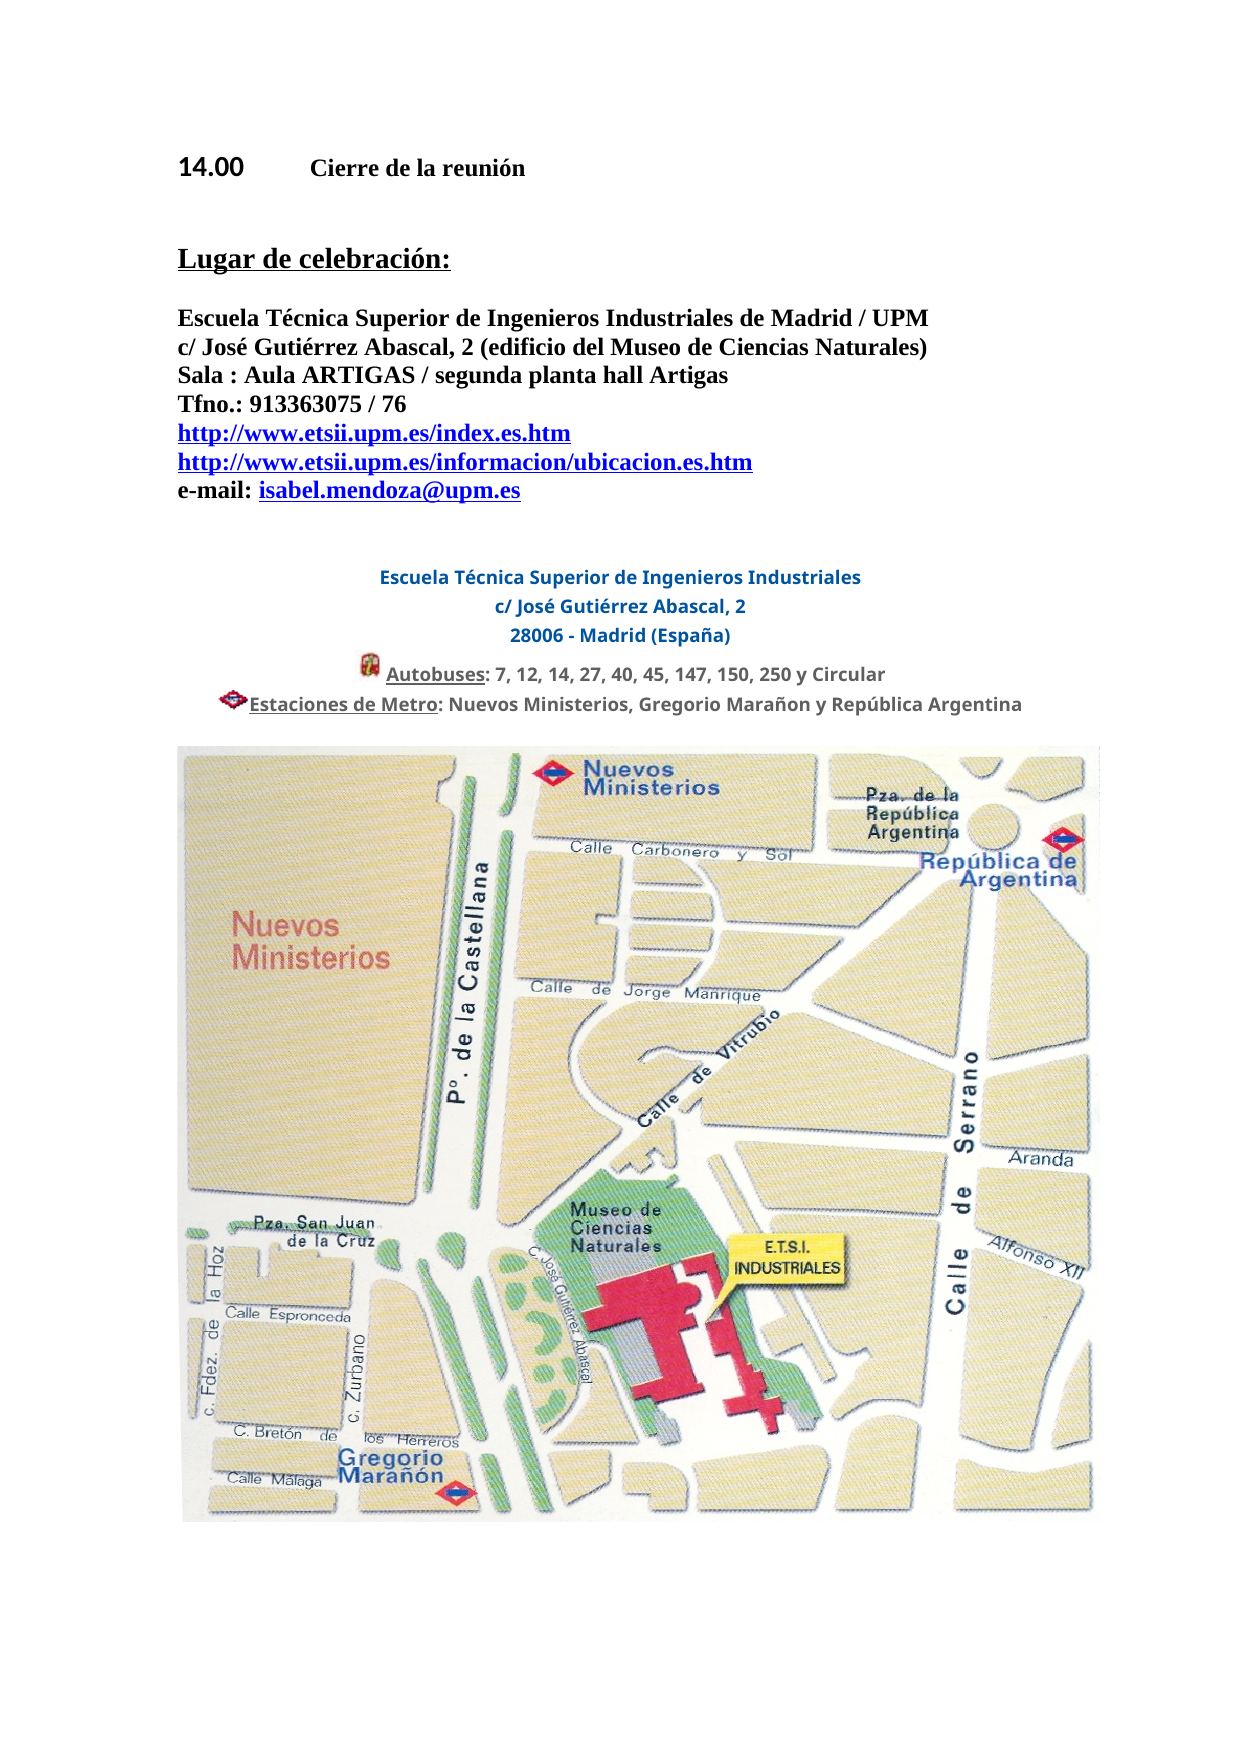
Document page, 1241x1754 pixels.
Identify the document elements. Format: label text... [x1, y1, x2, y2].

text e-mail: isabel.mendoza@upm.es [177, 476, 1063, 504]
text Tfno.: 913363075 / 76 [177, 389, 1063, 418]
text Lugar de celebración: [177, 241, 1063, 274]
text Escuela Técnica Superior de Ingenieros Industriales de Madrid / UPM [177, 303, 1063, 332]
picture [217, 690, 249, 712]
text Sala : Aula ARTIGAS / segunda planta hall Artigas [177, 361, 1063, 389]
text http://www.etsii.upm.es/informacion/ubicacion.es.htm [177, 447, 1063, 476]
text 28006 - Madrid (España) [177, 622, 1063, 647]
text http://www.etsii.upm.es/index.es.htm [177, 418, 1063, 447]
text c/ José Gutiérrez Abascal, 2 (edificio del Museo de Ciencias Naturales) [177, 332, 1063, 361]
text c/ José Gutiérrez Abascal, 2 [177, 593, 1063, 619]
picture [354, 650, 386, 682]
text 14.00 Cierre de la reunión [177, 148, 1063, 183]
text Autobuses: 7, 12, 14, 27, 40, 45, 147, 150, 250 y Circular [177, 651, 1063, 687]
text Estaciones de Metro: Nuevos Ministerios, Gregorio Marañon y República Argentina [177, 690, 1063, 719]
text Escuela Técnica Superior de Ingenieros Industriales [177, 565, 1063, 590]
picture [177, 746, 1100, 1522]
